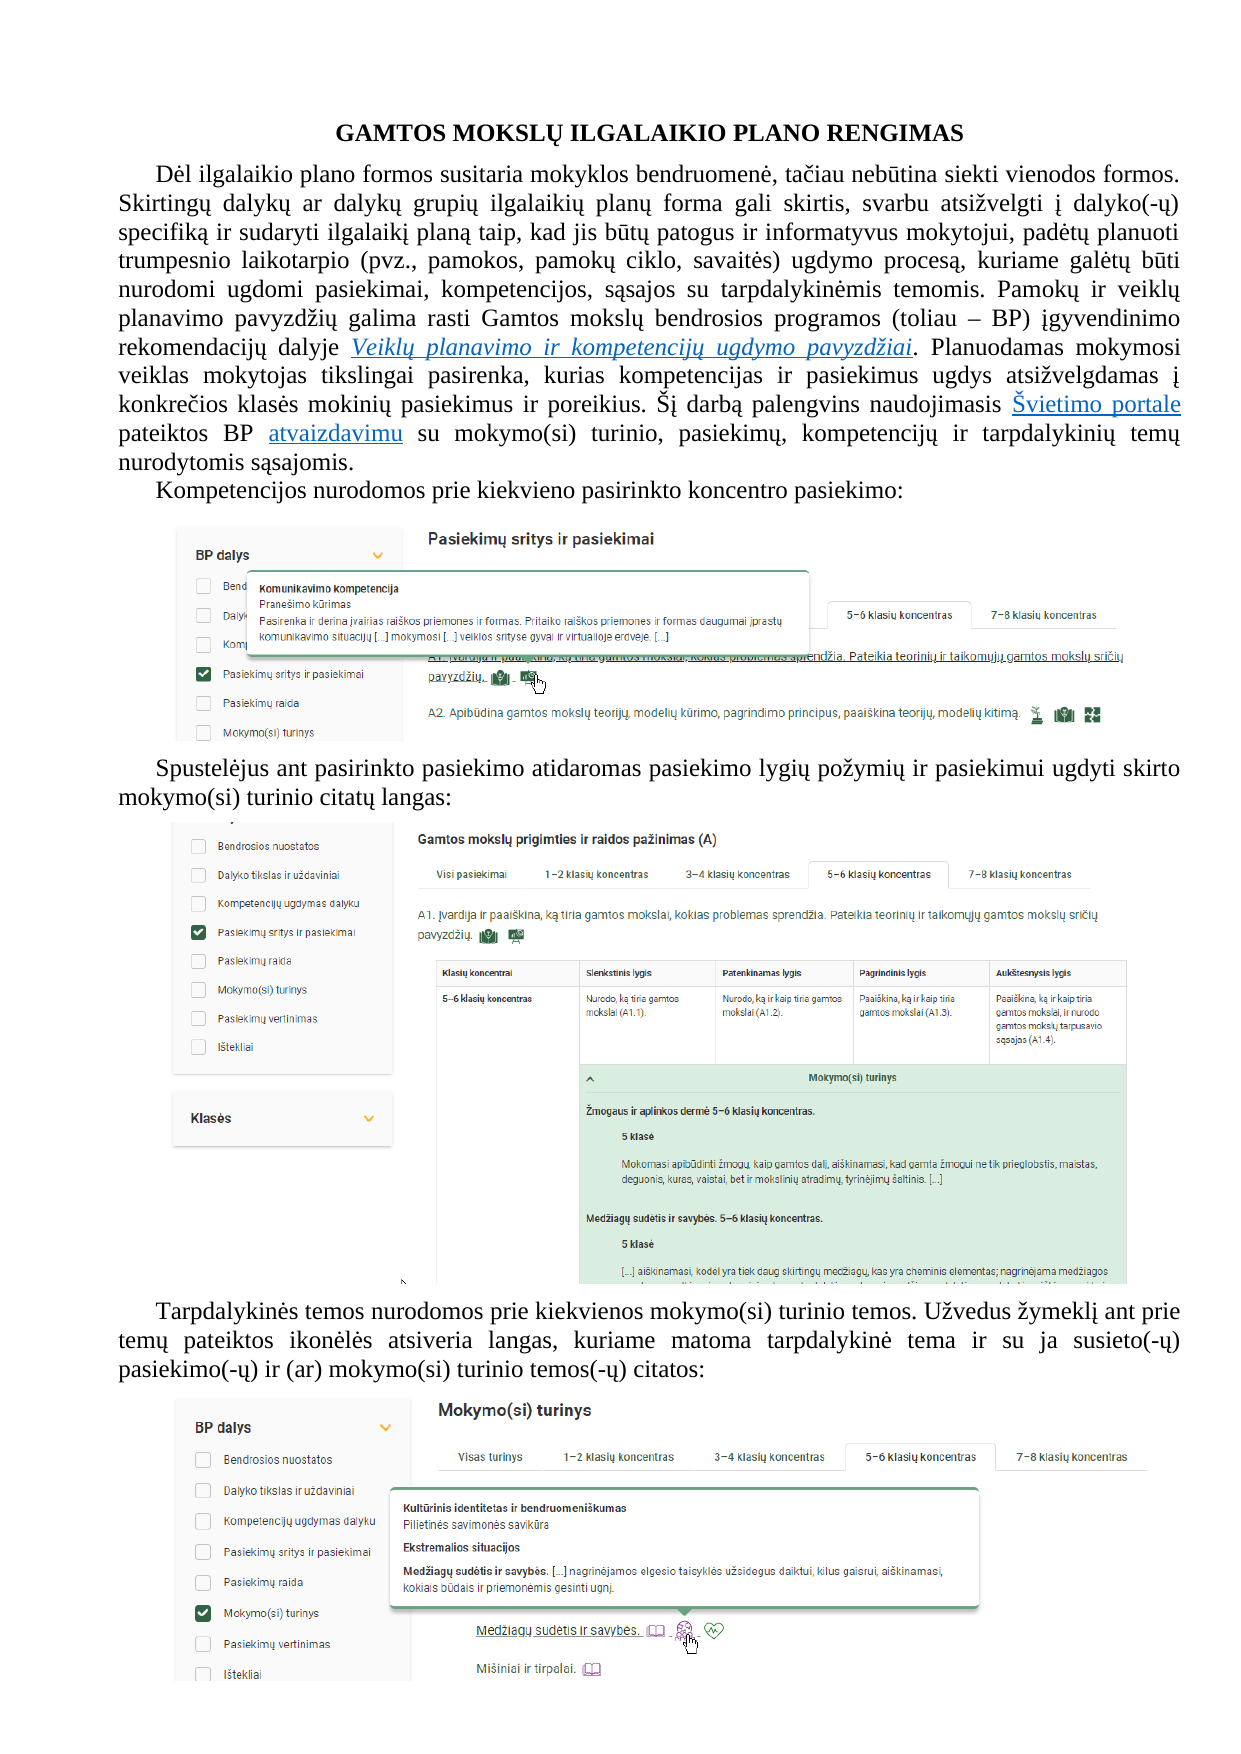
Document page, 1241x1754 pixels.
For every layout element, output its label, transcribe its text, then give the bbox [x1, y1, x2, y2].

text GAMTOS MOKSLŲ ILGALAIKIO PLANO RENGIMAS [118, 118, 1181, 147]
text Dėl ilgalaikio plano formos susitaria mokyklos bendruomenė, tačiau nebūtina siekti vienodos formos. Skirtingų dalykų ar dalykų grupių ilgalaikių planų forma gali skirtis, svarbu atsižvelgti į dalyko(-ų) specifiką ir sudaryti ilgalaikį planą taip, kad jis būtų patogus ir informatyvus mokytojui, padėtų planuoti trumpesnio laikotarpio (pvz., pamokos, pamokų ciklo, savaitės) ugdymo procesą, kuriame galėtų būti nurodomi ugdomi pasiekimai, kompetencijos, sąsajos su tarpdalykinėmis temomis. Pamokų ir veiklų planavimo pavyzdžių galima rasti Gamtos mokslų bendrosios programos (toliau – BP) įgyvendinimo rekomendacijų dalyje Veiklų planavimo ir kompetencijų ugdymo pavyzdžiai. Planuodamas mokymosi veiklas mokytojas tikslingai pasirenka, kurias kompetencijas ir pasiekimus ugdys atsižvelgdamas į konkrečios klasės mokinių pasiekimus ir poreikius. Šį darbą palengvins naudojimasis Švietimo portale pateiktos BP atvaizdavimu su mokymo(si) turinio, pasiekimų, kompetencijų ir tarpdalykinių temų nurodytomis sąsajomis. [118, 159, 1181, 476]
picture [139, 822, 1160, 1284]
picture [127, 1395, 1172, 1681]
text Tarpdalykinės temos nurodomos prie kiekvienos mokymo(si) turinio temos. Užvedus žymeklį ant prie temų pateiktos ikonėlės atsiveria langas, kuriame matoma tarpdalykinė tema ir su ja susieto(-ų) pasiekimo(-ų) ir (ar) mokymo(si) turinio temos(-ų) citatos: [118, 1296, 1181, 1382]
text Kompetencijos nurodomos prie kiekvieno pasirinkto koncentro pasiekimo: [118, 476, 1181, 504]
text Spustelėjus ant pasirinkto pasiekimo atidaromas pasiekimo lygių požymių ir pasiekimui ugdyti skirto mokymo(si) turinio citatų langas: [118, 753, 1181, 810]
picture [138, 516, 1161, 741]
